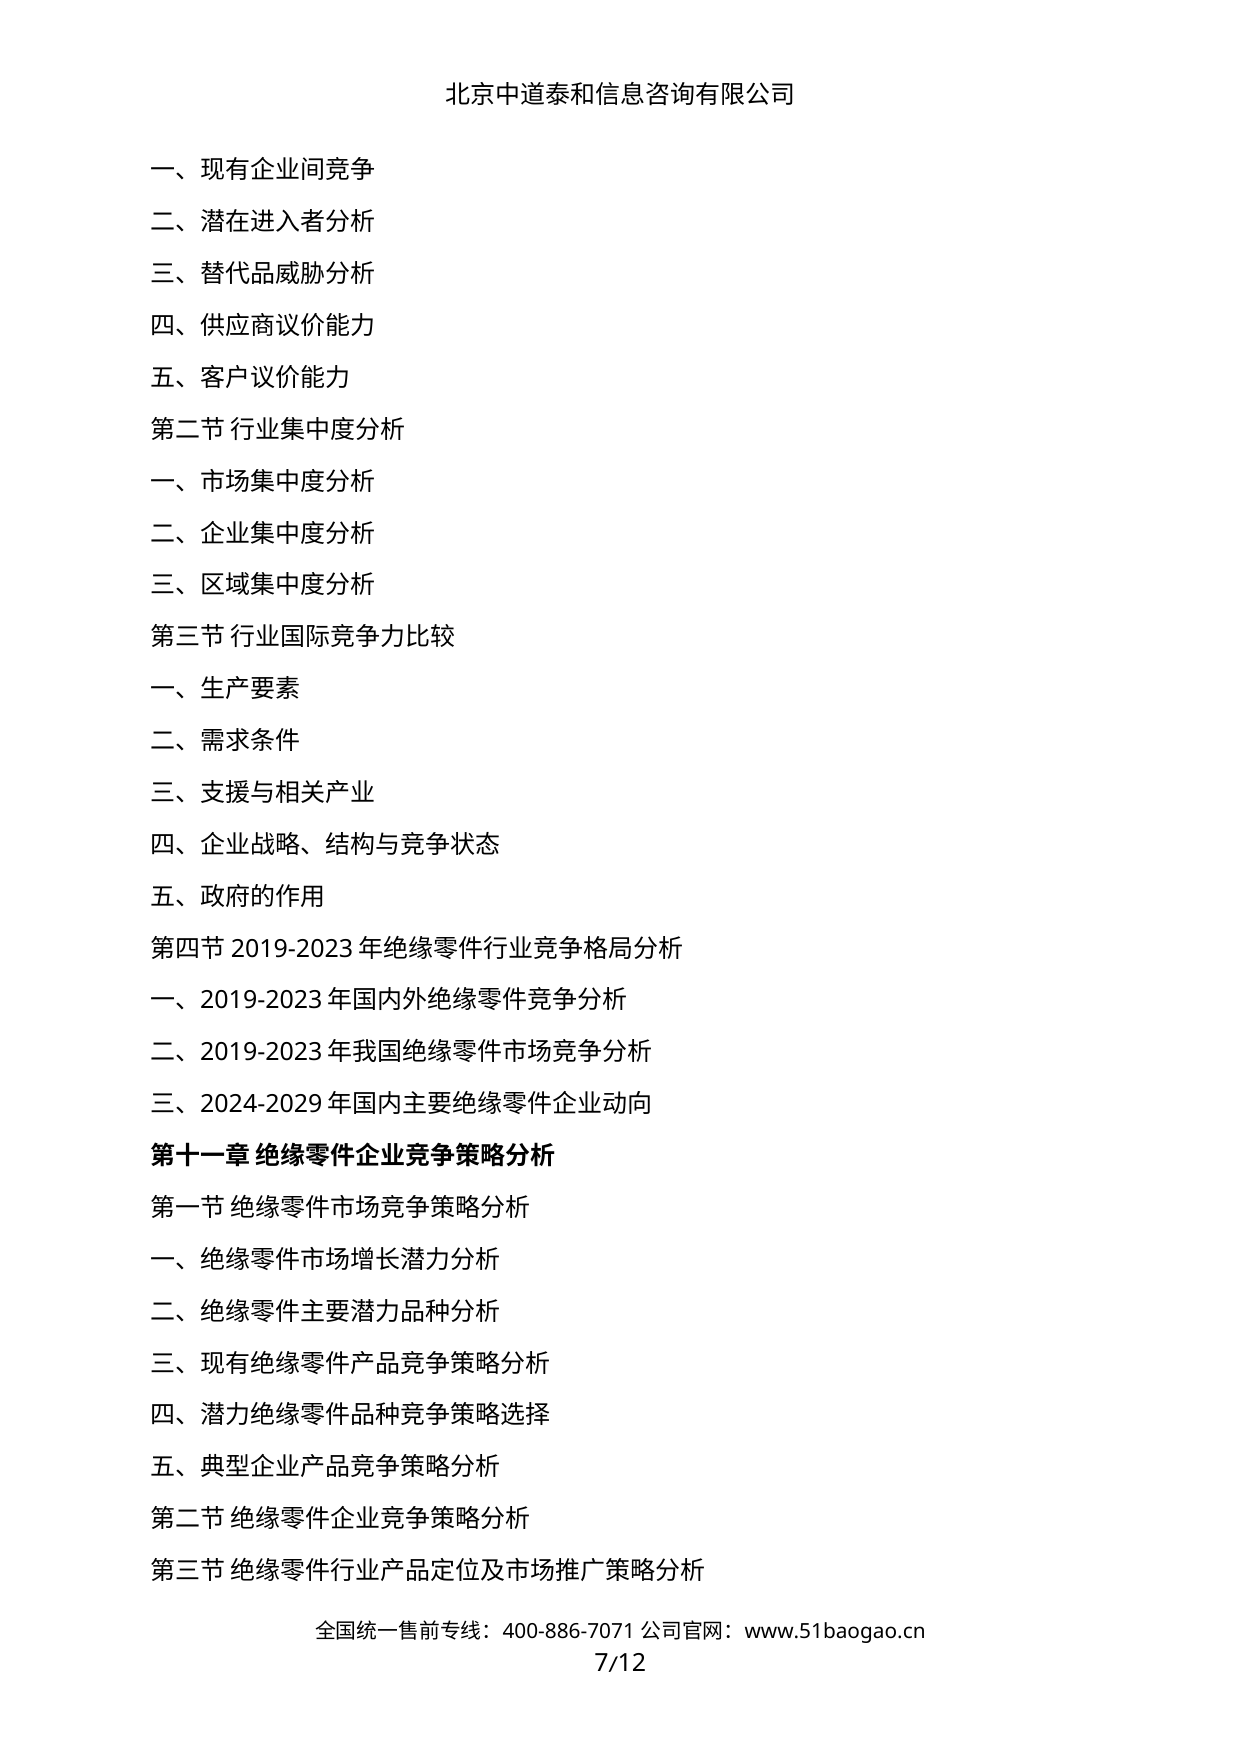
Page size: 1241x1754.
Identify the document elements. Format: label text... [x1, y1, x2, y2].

text 第二节 绝缘零件企业竞争策略分析 [150, 1499, 1090, 1535]
text 一、市场集中度分析 [150, 461, 1090, 497]
text 五、典型企业产品竞争策略分析 [150, 1447, 1090, 1483]
text 二、潜在进入者分析 [150, 202, 1090, 238]
text 第三节 绝缘零件行业产品定位及市场推广策略分析 [150, 1551, 1090, 1587]
text 第一节 绝缘零件市场竞争策略分析 [150, 1187, 1090, 1224]
text 一、生产要素 [150, 669, 1090, 705]
text 四、企业战略、结构与竞争状态 [150, 824, 1090, 861]
text 第二节 行业集中度分析 [150, 409, 1090, 446]
text 第十一章 绝缘零件企业竞争策略分析 [150, 1136, 1090, 1172]
text 一、现有企业间竞争 [150, 150, 1090, 186]
text 五、政府的作用 [150, 876, 1090, 912]
text 四、供应商议价能力 [150, 306, 1090, 342]
text 三、区域集中度分析 [150, 565, 1090, 601]
text 三、2024-2029年国内主要绝缘零件企业动向 [150, 1084, 1090, 1120]
text 第四节 2019-2023年绝缘零件行业竞争格局分析 [150, 928, 1090, 964]
text 五、客户议价能力 [150, 357, 1090, 394]
text 二、绝缘零件主要潜力品种分析 [150, 1291, 1090, 1327]
text 一、绝缘零件市场增长潜力分析 [150, 1239, 1090, 1276]
text 二、2019-2023年我国绝缘零件市场竞争分析 [150, 1032, 1090, 1068]
text 三、替代品威胁分析 [150, 254, 1090, 290]
text 三、支援与相关产业 [150, 772, 1090, 809]
text 四、潜力绝缘零件品种竞争策略选择 [150, 1395, 1090, 1431]
text 一、2019-2023年国内外绝缘零件竞争分析 [150, 980, 1090, 1016]
text 三、现有绝缘零件产品竞争策略分析 [150, 1343, 1090, 1379]
text 二、企业集中度分析 [150, 513, 1090, 549]
text 二、需求条件 [150, 721, 1090, 757]
text 第三节 行业国际竞争力比较 [150, 617, 1090, 653]
